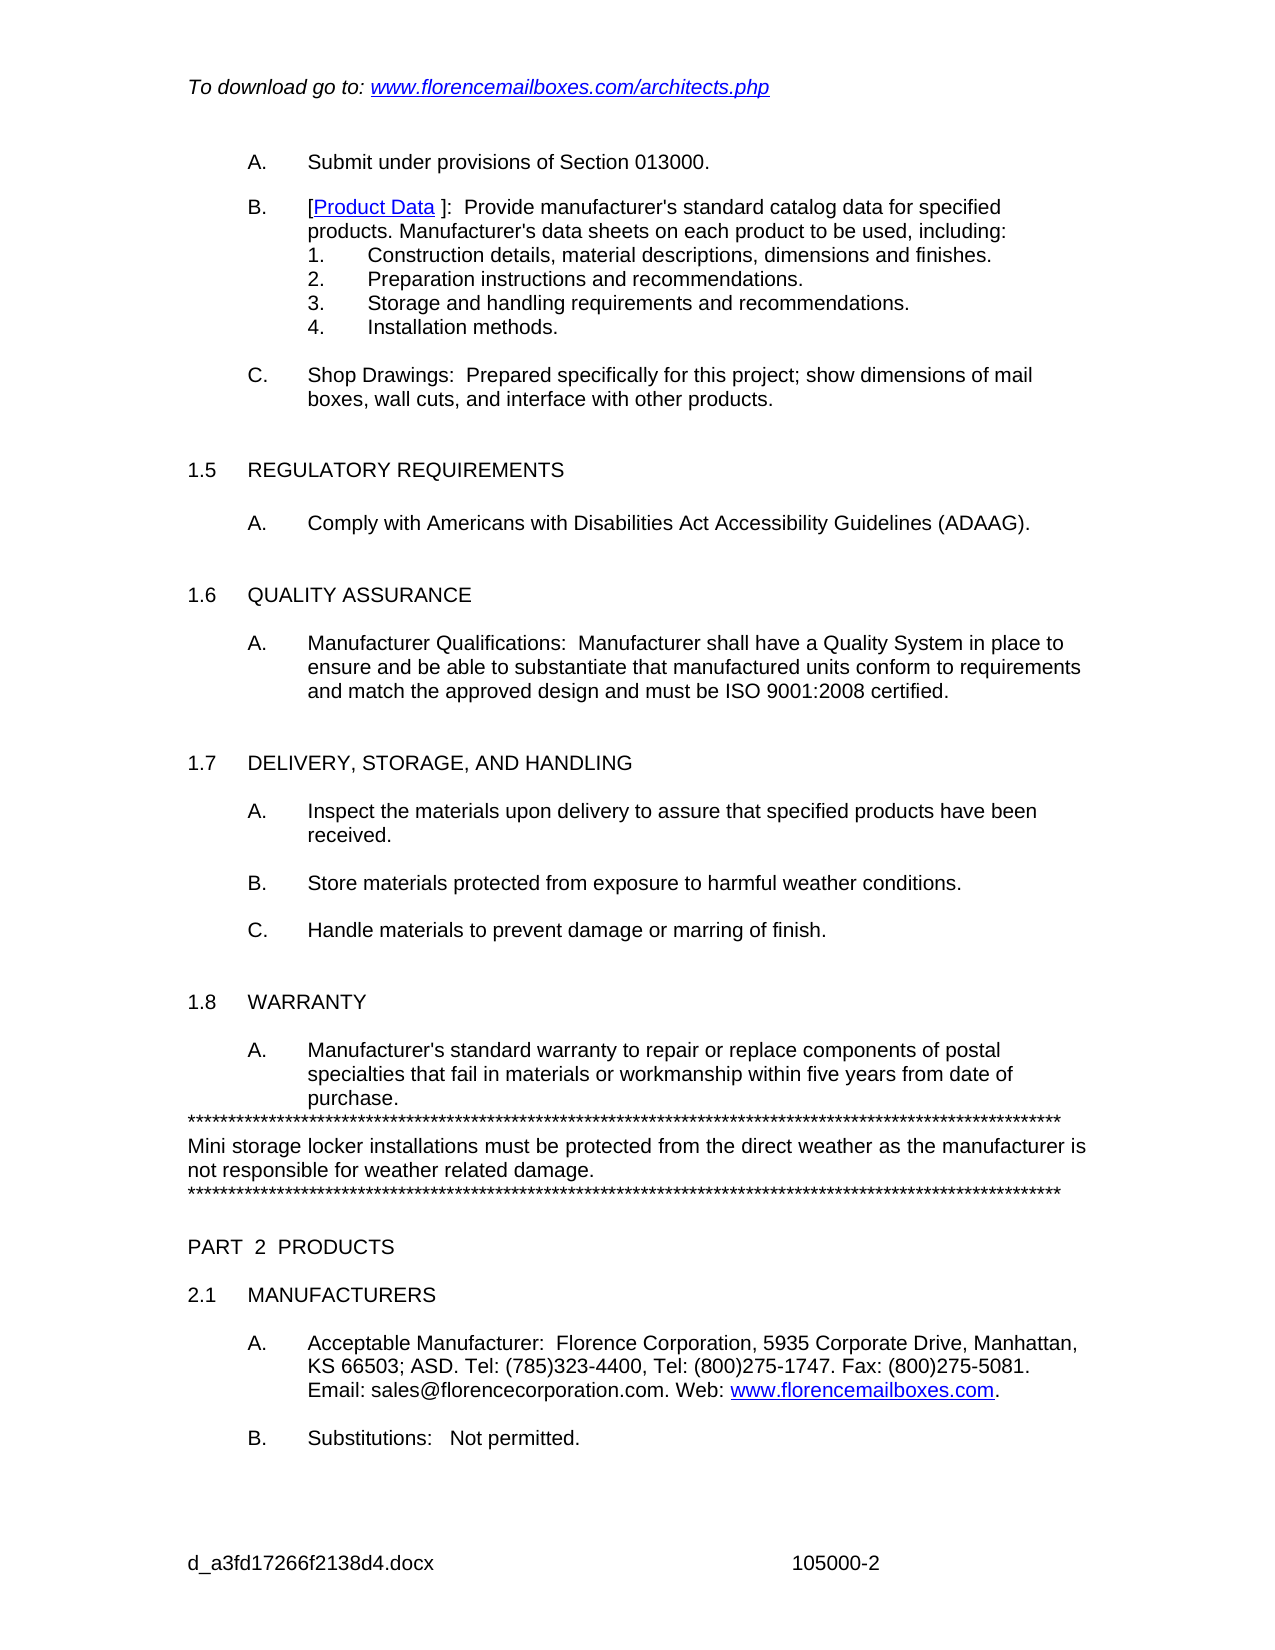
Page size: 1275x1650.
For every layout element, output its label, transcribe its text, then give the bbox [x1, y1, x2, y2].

list Acceptable Manufacturer: Florence Corporation, 5935 Corporate Drive, Manhattan, KS 66503; ASD. Tel: (785)323-4400, Tel: (800)275-1747. Fax: (800)275-5081. Email: sales@florencecorporation.com. Web: www.florencemailboxes.com. [247, 1330, 1087, 1402]
list PRODUCTS [187, 1234, 1087, 1258]
list Installation methods. [307, 314, 1087, 338]
list QUALITY ASSURANCE [187, 583, 1087, 607]
list Substitutions: Not permitted. [247, 1426, 1087, 1450]
list [Product Data ]: Provide manufacturer's standard catalog data for specified products. Manufacturer's data sheets on each product to be used, including: [247, 195, 1087, 243]
list Handle materials to prevent damage or marring of finish. [247, 918, 1087, 942]
list Store materials protected from exposure to harmful weather conditions. [247, 870, 1087, 894]
list Manufacturer Qualifications: Manufacturer shall have a Quality System in place to ensure and be able to substantiate that manufactured units conform to requirements and match the approved design and must be ISO 9001:2008 certified. [247, 631, 1087, 703]
list Inspect the materials upon delivery to assure that specified products have been received. [247, 798, 1087, 846]
text ************************************************************************************************************ [187, 1182, 1087, 1206]
list Construction details, material descriptions, dimensions and finishes. [307, 243, 1087, 267]
list Submit under provisions of Section 013000. [247, 150, 1087, 174]
list Preparation instructions and recommendations. [307, 267, 1087, 291]
text Mini storage locker installations must be protected from the direct weather as the manufacturer is not responsible for weather related damage. [187, 1134, 1087, 1182]
list WARRANTY [187, 990, 1087, 1014]
list MANUFACTURERS [187, 1282, 1087, 1306]
list DELIVERY, STORAGE, AND HANDLING [187, 751, 1087, 774]
list Storage and handling requirements and recommendations. [307, 291, 1087, 314]
list Shop Drawings: Prepared specifically for this project; show dimensions of mail boxes, wall cuts, and interface with other products. [247, 362, 1087, 410]
text ************************************************************************************************************ [187, 1110, 1087, 1134]
list REGULATORY REQUIREMENTS [187, 458, 1087, 482]
list Comply with Americans with Disabilities Act Accessibility Guidelines (ADAAG). [247, 511, 1087, 535]
list Manufacturer's standard warranty to repair or replace components of postal specialties that fail in materials or workmanship within five years from date of purchase. [247, 1038, 1087, 1110]
